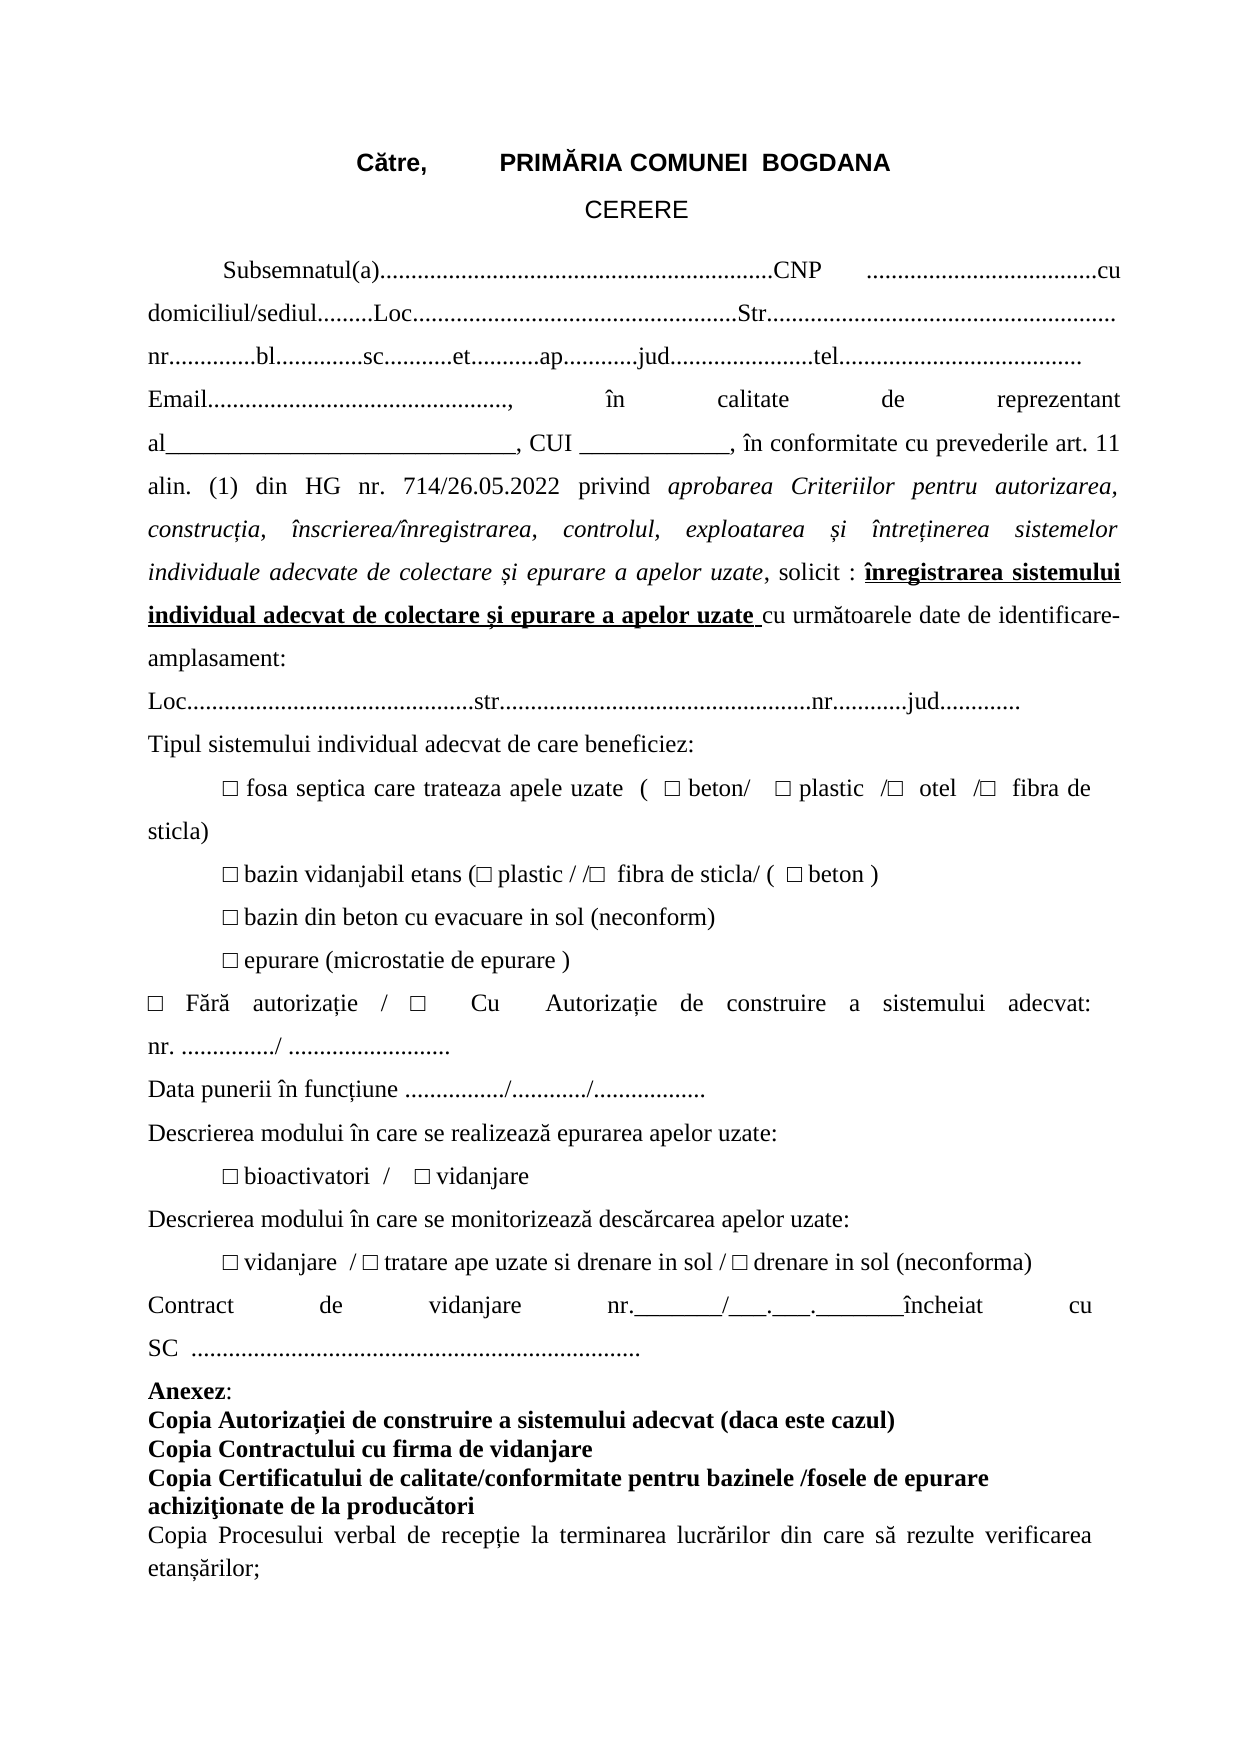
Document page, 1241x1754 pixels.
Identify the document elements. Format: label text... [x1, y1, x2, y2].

text Data punerii în funcțiune ................/............/.................. [148, 1074, 1093, 1103]
text Anexez: [148, 1376, 1093, 1405]
list Copia Procesului verbal de recepție la terminarea lucrărilor din care să rezulte verificarea etanșărilor; [148, 1520, 1093, 1582]
text □ bioactivatori / □ vidanjare [148, 1161, 1093, 1189]
text Către, PRIMĂRIA COMUNEI BOGDANA [148, 148, 1093, 176]
text Subsemnatul(a)...............................................................CNP .....................................cu domiciliul/sediul.........Loc....................................................Str........................................................nr..............bl..............sc...........et...........ap............jud.......................tel....................................... [148, 255, 1121, 370]
text Descrierea modului în care se realizează epurarea apelor uzate: [148, 1118, 1093, 1146]
text □ bazin din beton cu evacuare in sol (neconform) [148, 902, 1093, 931]
text Descrierea modului în care se monitorizează descărcarea apelor uzate: [148, 1204, 1093, 1233]
text □ fosa septica care trateaza apele uzate ( □ beton/ □ plastic /□ otel /□ fibra de sticla) [148, 773, 1093, 844]
text □ Fără autorizație / □ Cu Autorizație de construire a sistemului adecvat: nr. .............../ .......................... [148, 988, 1093, 1060]
text □ vidanjare / □ tratare ape uzate si drenare in sol / □ drenare in sol (neconforma) [148, 1247, 1093, 1276]
text □ bazin vidanjabil etans (□ plastic / /□ fibra de sticla/ ( □ beton ) [148, 859, 1093, 888]
text Copia Autorizației de construire a sistemului adecvat (daca este cazul) [148, 1405, 1093, 1434]
text Copia Certificatului de calitate/conformitate pentru bazinele /fosele de epurare achiziţionate de la producători [148, 1463, 1093, 1520]
text Tipul sistemului individual adecvat de care beneficiez: [148, 729, 1093, 758]
text CERERE [148, 195, 1093, 224]
text Loc..............................................str..................................................nr............jud............. [148, 686, 1093, 715]
text Copia Contractului cu firma de vidanjare [148, 1434, 1093, 1463]
text □ epurare (microstatie de epurare ) [148, 945, 1093, 974]
text Contract de vidanjare nr._______/___.___._______încheiat cu SC ........................................................................ [148, 1290, 1093, 1362]
text Email................................................, în calitate de reprezentant al____________________________, CUI ____________, în conformitate cu prevederile art. 11 alin. (1) din HG nr. 714/26.05.2022 privind aprobarea Criteriilor pentru autorizarea, construcția, înscrierea/înregistrarea, controlul, exploatarea și întreținerea sistemelor individuale adecvate de colectare și epurare a apelor uzate, solicit : înregistrarea sistemului individual adecvat de colectare și epurare a apelor uzate cu următoarele date de identificare- amplasament: [148, 384, 1121, 672]
